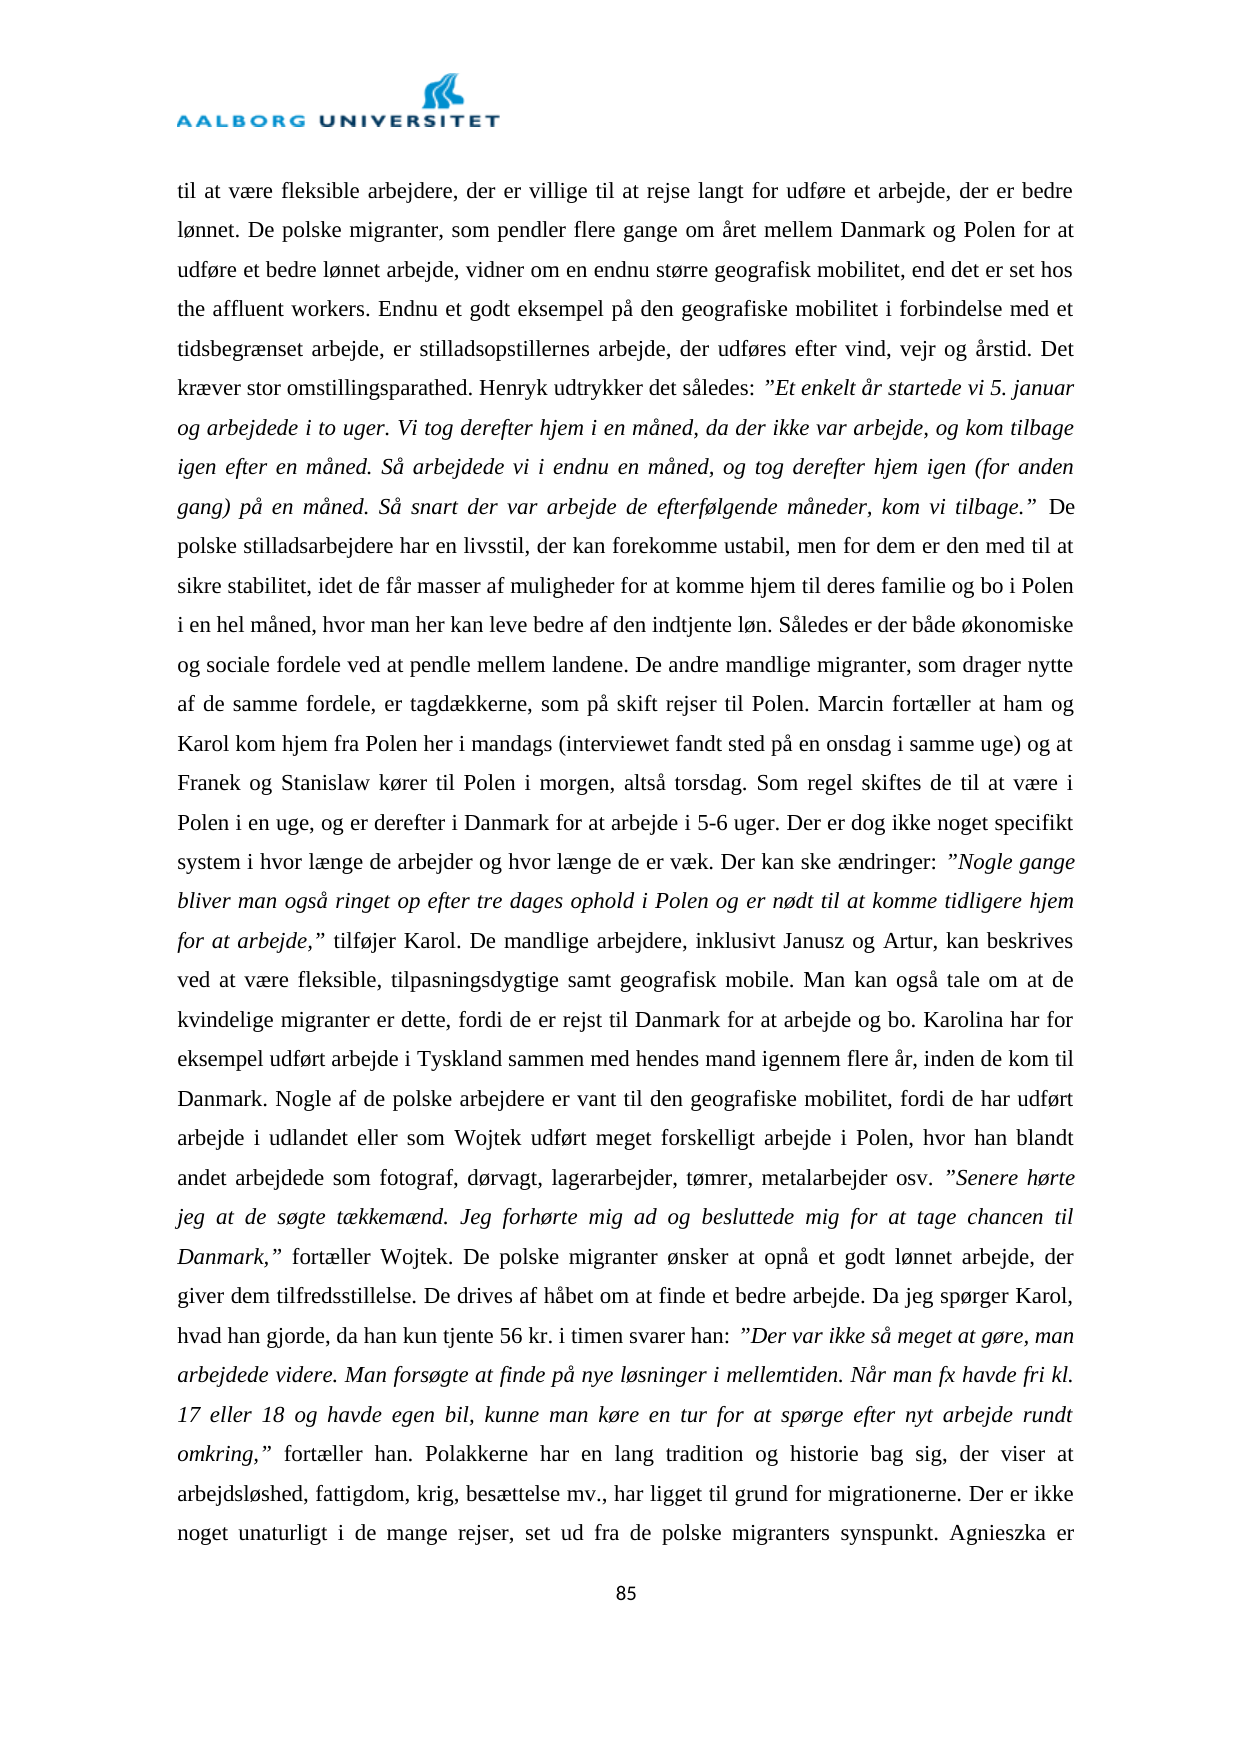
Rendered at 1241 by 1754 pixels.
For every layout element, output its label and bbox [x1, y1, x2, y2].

picture [177, 73, 500, 127]
text [177, 177, 1075, 1546]
